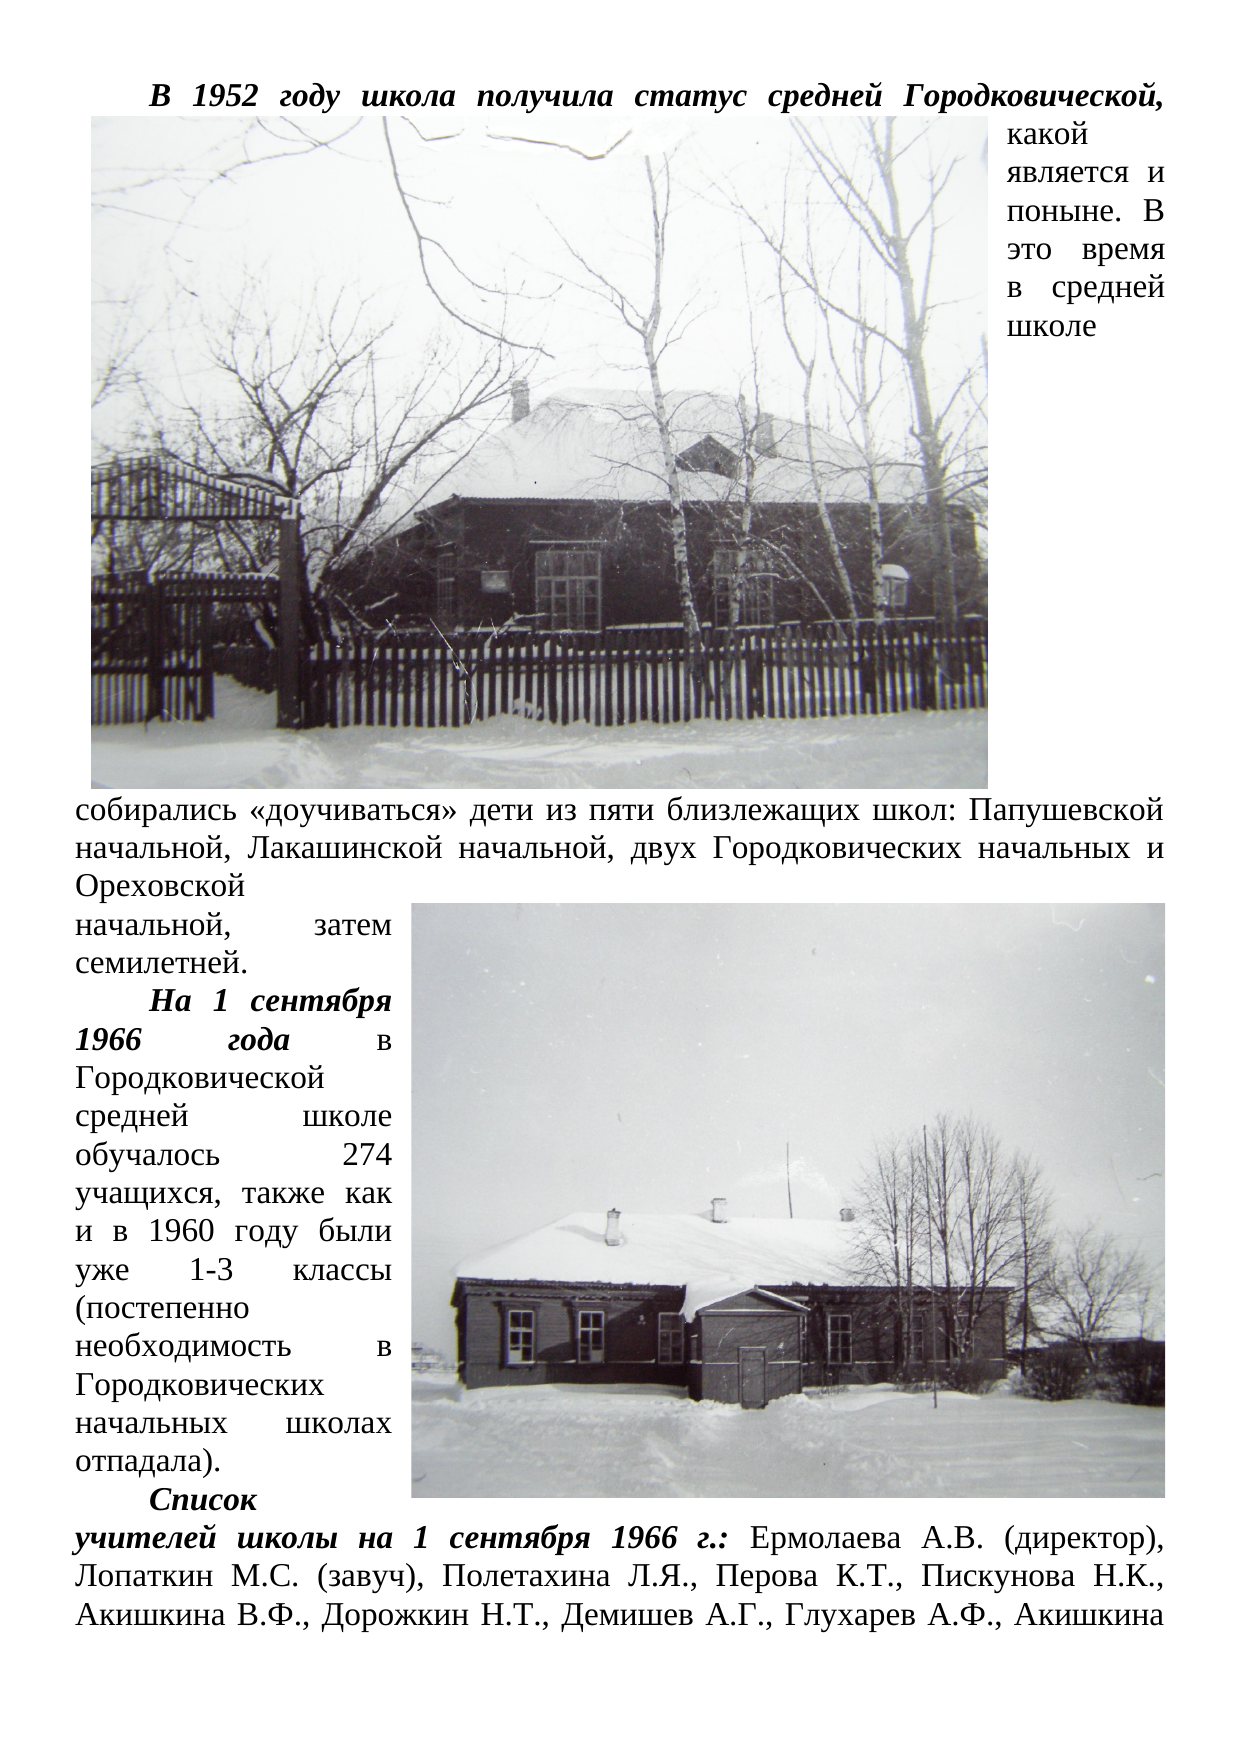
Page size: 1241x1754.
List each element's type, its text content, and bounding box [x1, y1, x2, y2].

text В 1952 году школа получила статус средней Городковической, какой является и поныне. В это время в средней школе собирались «доучиваться» дети из пяти близлежащих школ: Папушевской начальной, Лакашинской начальной, двух Городковических начальных и Ореховской начальной, затем семилетней. [75, 75, 1165, 980]
text На 1 сентября 1966 года в Городковической средней школе обучалось 274 учащихся, также как и в 1960 году были уже 1-3 классы (постепенно необходимость в Городковических начальных школах отпадала). [75, 980, 411, 1479]
picture [411, 903, 1166, 1498]
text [75, 1479, 1165, 1632]
